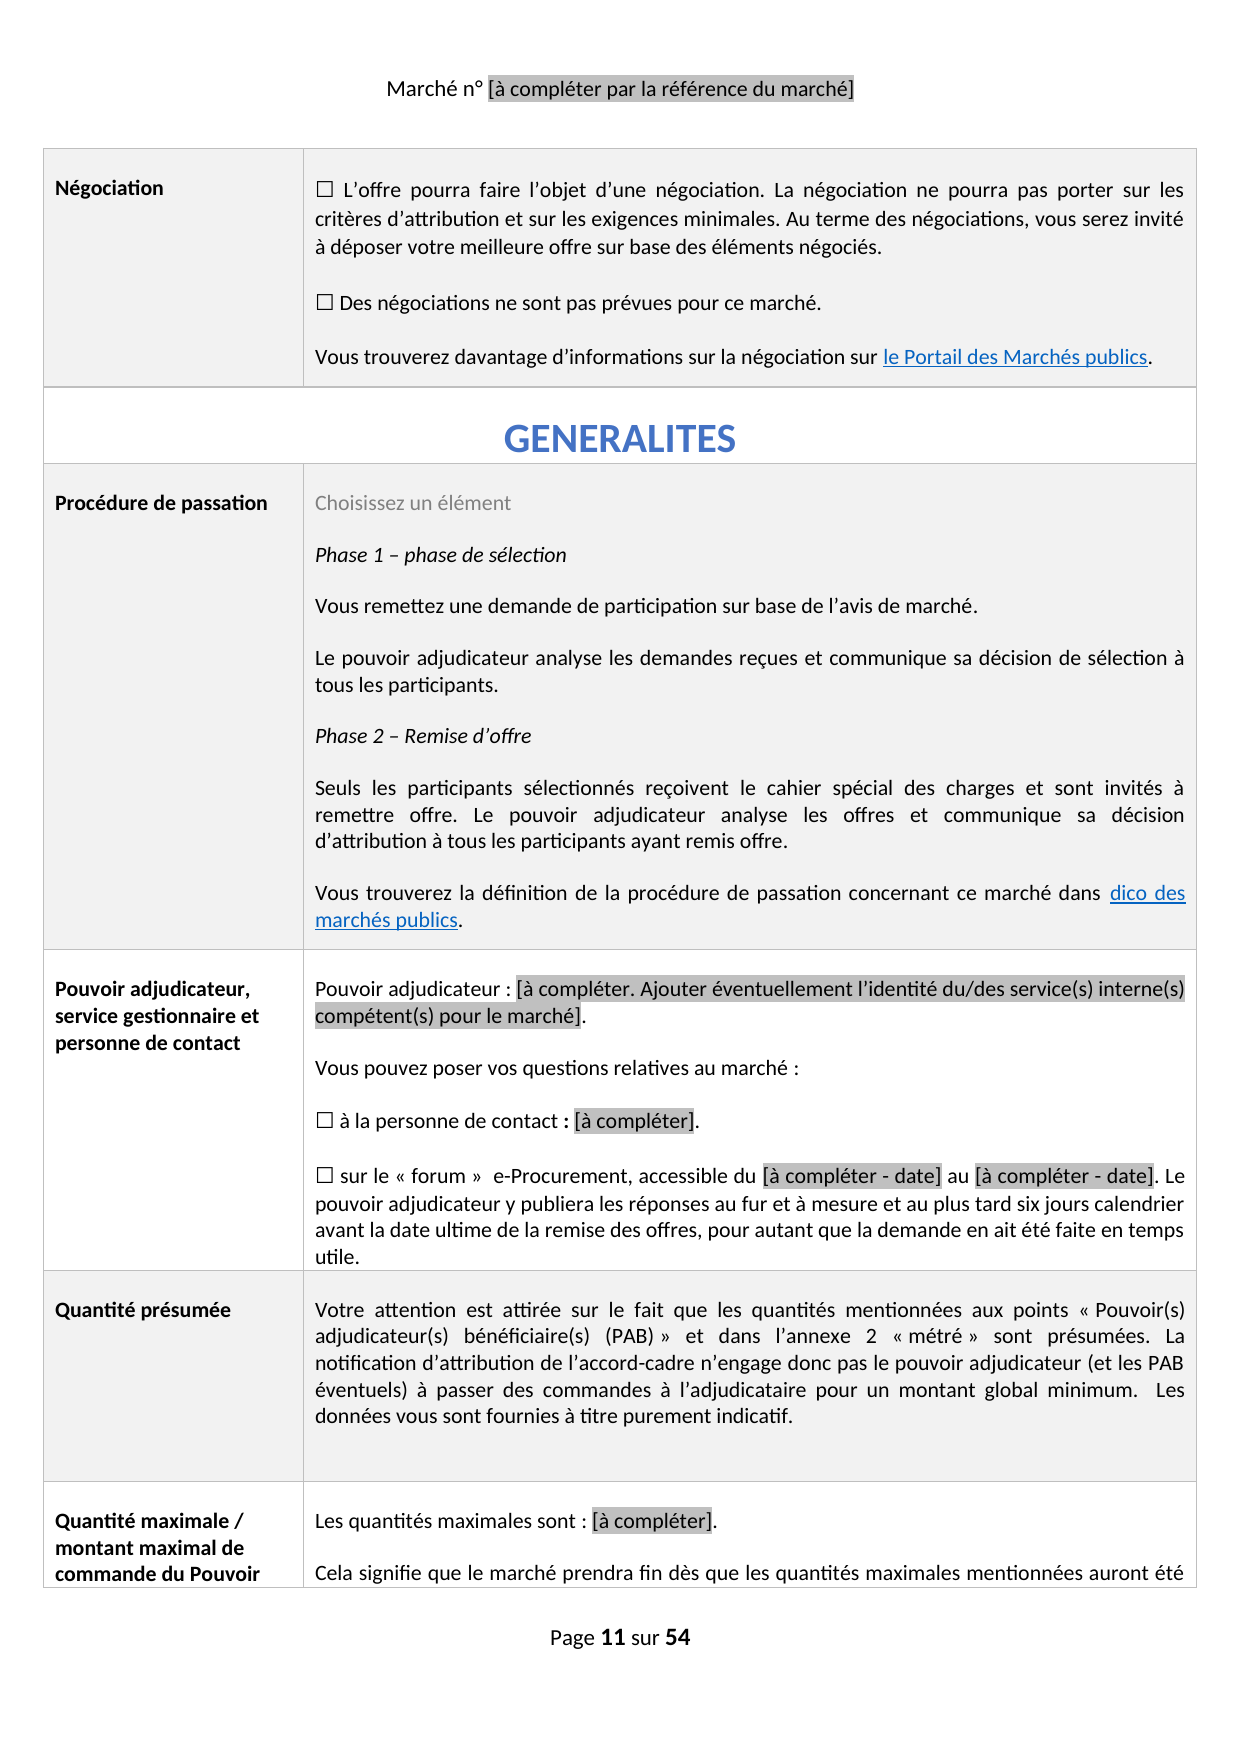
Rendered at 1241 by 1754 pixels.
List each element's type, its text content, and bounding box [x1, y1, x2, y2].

table_cell Procédure de passation [44, 464, 303, 949]
table_cell Pouvoir adjudicateur : . Vous pouvez poser vos questions relatives au marché : à la personne de contact : . sur le « forum » e-Procurement, accessible du au . Le pouvoir adjudicateur y publiera les réponses au fur et à mesure et au plus tard six jours calendrier avant la date ultime de la remise des offres, pour autant que la demande en ait été faite en temps utile. [304, 950, 1196, 1270]
table_cell GENERALITES [44, 388, 1196, 463]
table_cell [304, 1482, 1196, 1587]
table_cell Négociation [44, 149, 303, 386]
table_cell Pouvoir adjudicateur, service gestionnaire et personne de contact [44, 950, 303, 1270]
table_cell Votre attention est attirée sur le fait que les quantités mentionnées aux points « Pouvoir(s) adjudicateur(s) bénéficiaire(s) (PAB) » et dans l’annexe 2 « métré » sont présumées. La notification d’attribution de l’accord-cadre n’engage donc pas le pouvoir adjudicateur (et les PAB éventuels) à passer des commandes à l’adjudicataire pour un montant global minimum. Les données vous sont fournies à titre purement indicatif. [304, 1271, 1196, 1481]
table_cell Quantité présumée [44, 1271, 303, 1481]
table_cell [44, 1482, 303, 1587]
table_cell Phase 1 – phase de sélection Vous remettez une demande de participation sur base de l’avis de marché. Le pouvoir adjudicateur analyse les demandes reçues et communique sa décision de sélection à tous les participants. Phase 2 – Remise d’offre Seuls les participants sélectionnés reçoivent le cahier spécial des charges et sont invités à remettre offre. Le pouvoir adjudicateur analyse les offres et communique sa décision d’attribution à tous les participants ayant remis offre. Vous trouverez la définition de la procédure de passation concernant ce marché dans dico des marchés publics. [304, 464, 1196, 949]
table_cell L’offre pourra faire l’objet d’une négociation. La négociation ne pourra pas porter sur les critères d’attribution et sur les exigences minimales. Au terme des négociations, vous serez invité à déposer votre meilleure offre sur base des éléments négociés. Des négociations ne sont pas prévues pour ce marché. Vous trouverez davantage d’informations sur la négociation sur le Portail des Marchés publics. [304, 149, 1196, 386]
